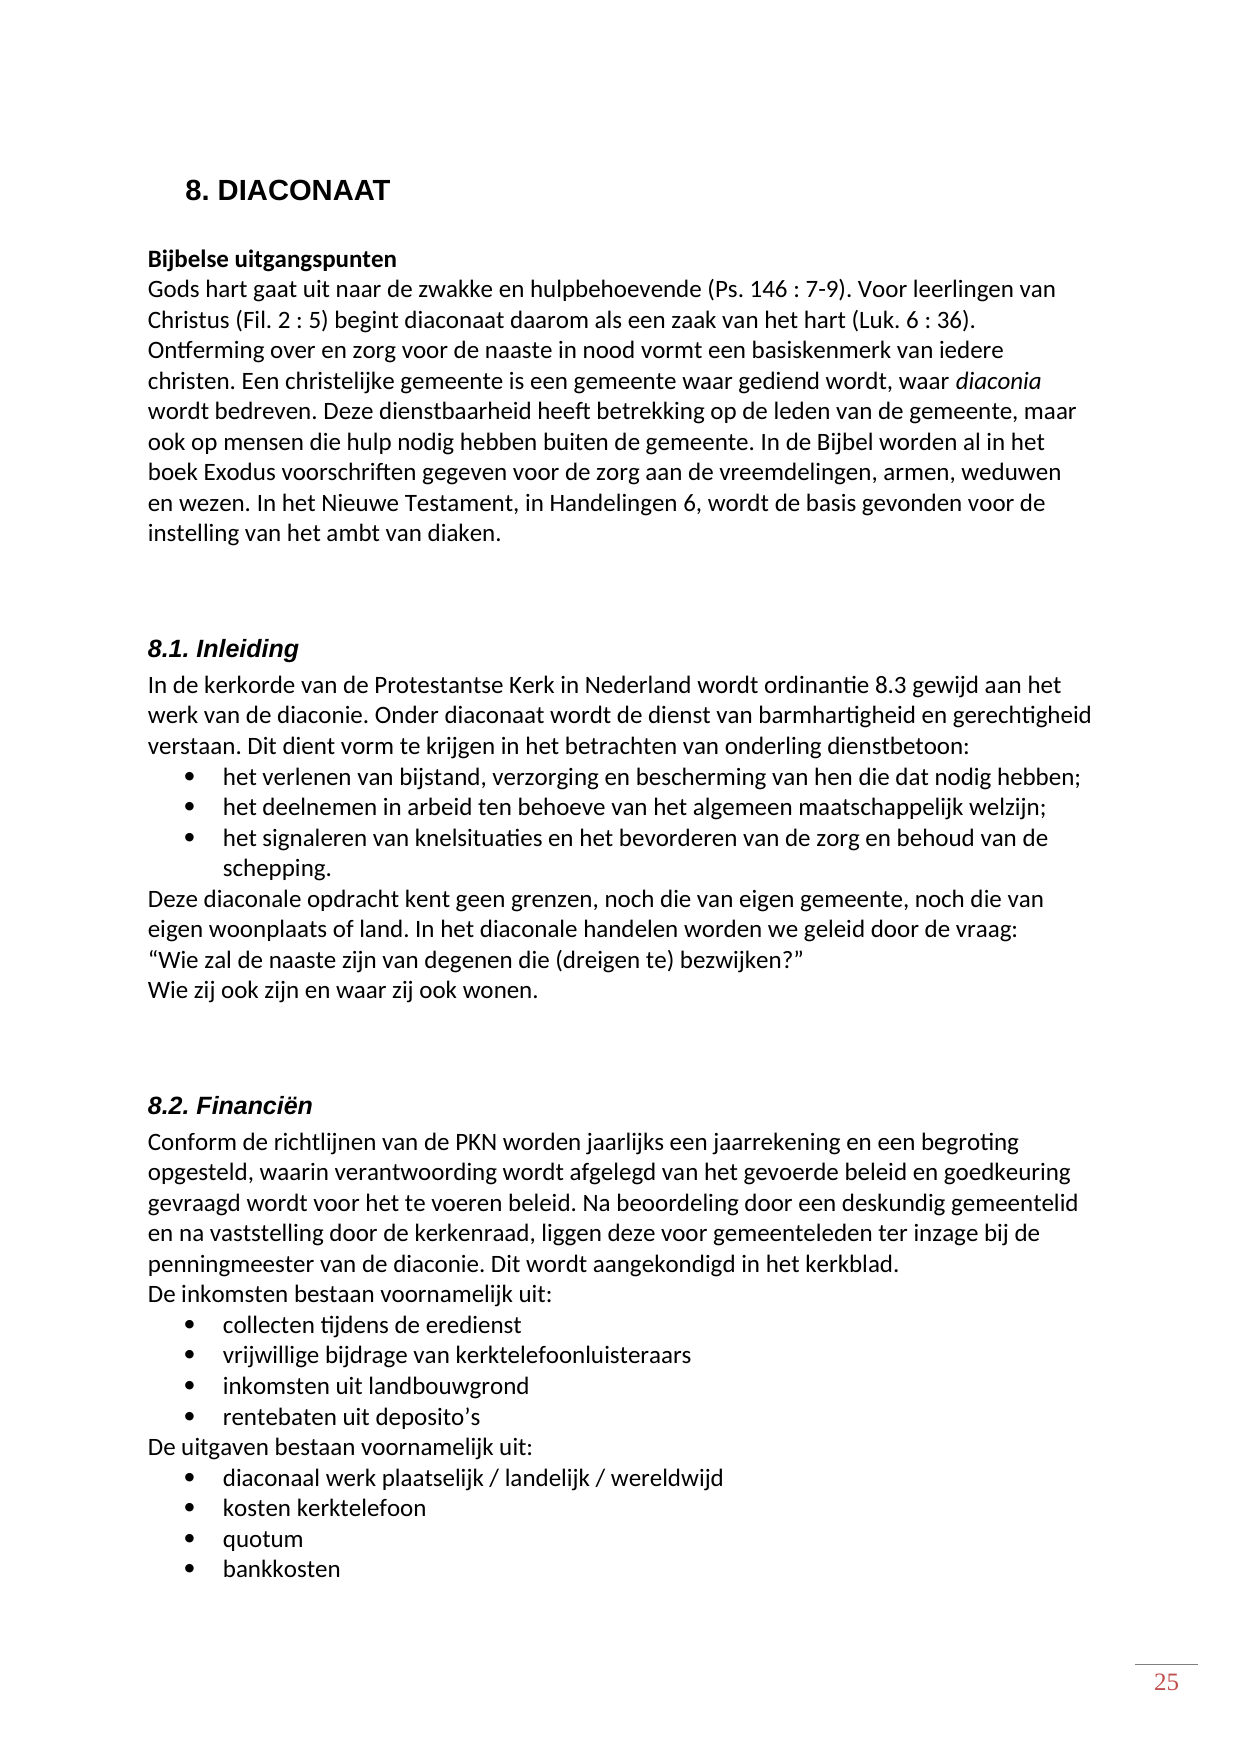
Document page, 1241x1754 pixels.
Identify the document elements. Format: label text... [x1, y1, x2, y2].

text Bijbelse uitgangspunten [148, 243, 1093, 273]
list het signaleren van knelsituaties en het bevorderen van de zorg en behoud van de schepping. [185, 822, 1093, 883]
list quotum [185, 1523, 1093, 1553]
text Conform de richtlijnen van de PKN worden jaarlijks een jaarrekening en een begroting opgesteld, waarin verantwoording wordt afgelegd van het gevoerde beleid en goedkeuring gevraagd wordt voor het te voeren beleid. Na beoordeling door een deskundig gemeentelid en na vaststelling door de kerkenraad, liggen deze voor gemeenteleden ter inzage bij de penningmeester van de diaconie. Dit wordt aangekondigd in het kerkblad. [148, 1126, 1093, 1278]
list inkomsten uit landbouwgrond [185, 1370, 1093, 1401]
subtitle 8. DIACONAAT [185, 173, 1093, 206]
list diaconaal werk plaatselijk / landelijk / wereldwijd [185, 1462, 1093, 1492]
text De uitgaven bestaan voornamelijk uit: [148, 1431, 1093, 1462]
text De inkomsten bestaan voornamelijk uit: [148, 1278, 1093, 1309]
list collecten tijdens de eredienst [185, 1309, 1093, 1339]
text Gods hart gaat uit naar de zwakke en hulpbehoevende (Ps. 146 : 7-9). Voor leerlingen van Christus (Fil. 2 : 5) begint diaconaat daarom als een zaak van het hart (Luk. 6 : 36). Ontferming over en zorg voor de naaste in nood vormt een basiskenmerk van iedere christen. Een christelijke gemeente is een gemeente waar gediend wordt, waar diaconia wordt bedreven. Deze dienstbaarheid heeft betrekking op de leden van de gemeente, maar ook op mensen die hulp nodig hebben buiten de gemeente. In de Bijbel worden al in het boek Exodus voorschriften gegeven voor de zorg aan de vreemdelingen, armen, weduwen en wezen. In het Nieuwe Testament, in Handelingen 6, wordt de basis gevonden voor de instelling van het ambt van diaken. [148, 273, 1093, 548]
subtitle 8.1. Inleiding [148, 634, 1093, 663]
text Wie zij ook zijn en waar zij ook wonen. [148, 974, 1093, 1005]
list rentebaten uit deposito’s [185, 1401, 1093, 1431]
list vrijwillige bijdrage van kerktelefoonluisteraars [185, 1339, 1093, 1370]
list kosten kerktelefoon [185, 1492, 1093, 1523]
text In de kerkorde van de Protestantse Kerk in Nederland wordt ordinantie 8.3 gewijd aan het werk van de diaconie. Onder diaconaat wordt de dienst van barmhartigheid en gerechtigheid verstaan. Dit dient vorm te krijgen in het betrachten van onderling dienstbetoon: [148, 669, 1093, 761]
text “Wie zal de naaste zijn van degenen die (dreigen te) bezwijken?” [148, 944, 1093, 974]
text Deze diaconale opdracht kent geen grenzen, noch die van eigen gemeente, noch die van eigen woonplaats of land. In het diaconale handelen worden we geleid door de vraag: [148, 883, 1093, 944]
subtitle 8.2. Financiën [148, 1091, 1093, 1120]
list het deelnemen in arbeid ten behoeve van het algemeen maatschappelijk welzijn; [185, 791, 1093, 822]
list bankkosten [185, 1553, 1093, 1584]
list het verlenen van bijstand, verzorging en bescherming van hen die dat nodig hebben; [185, 761, 1093, 791]
